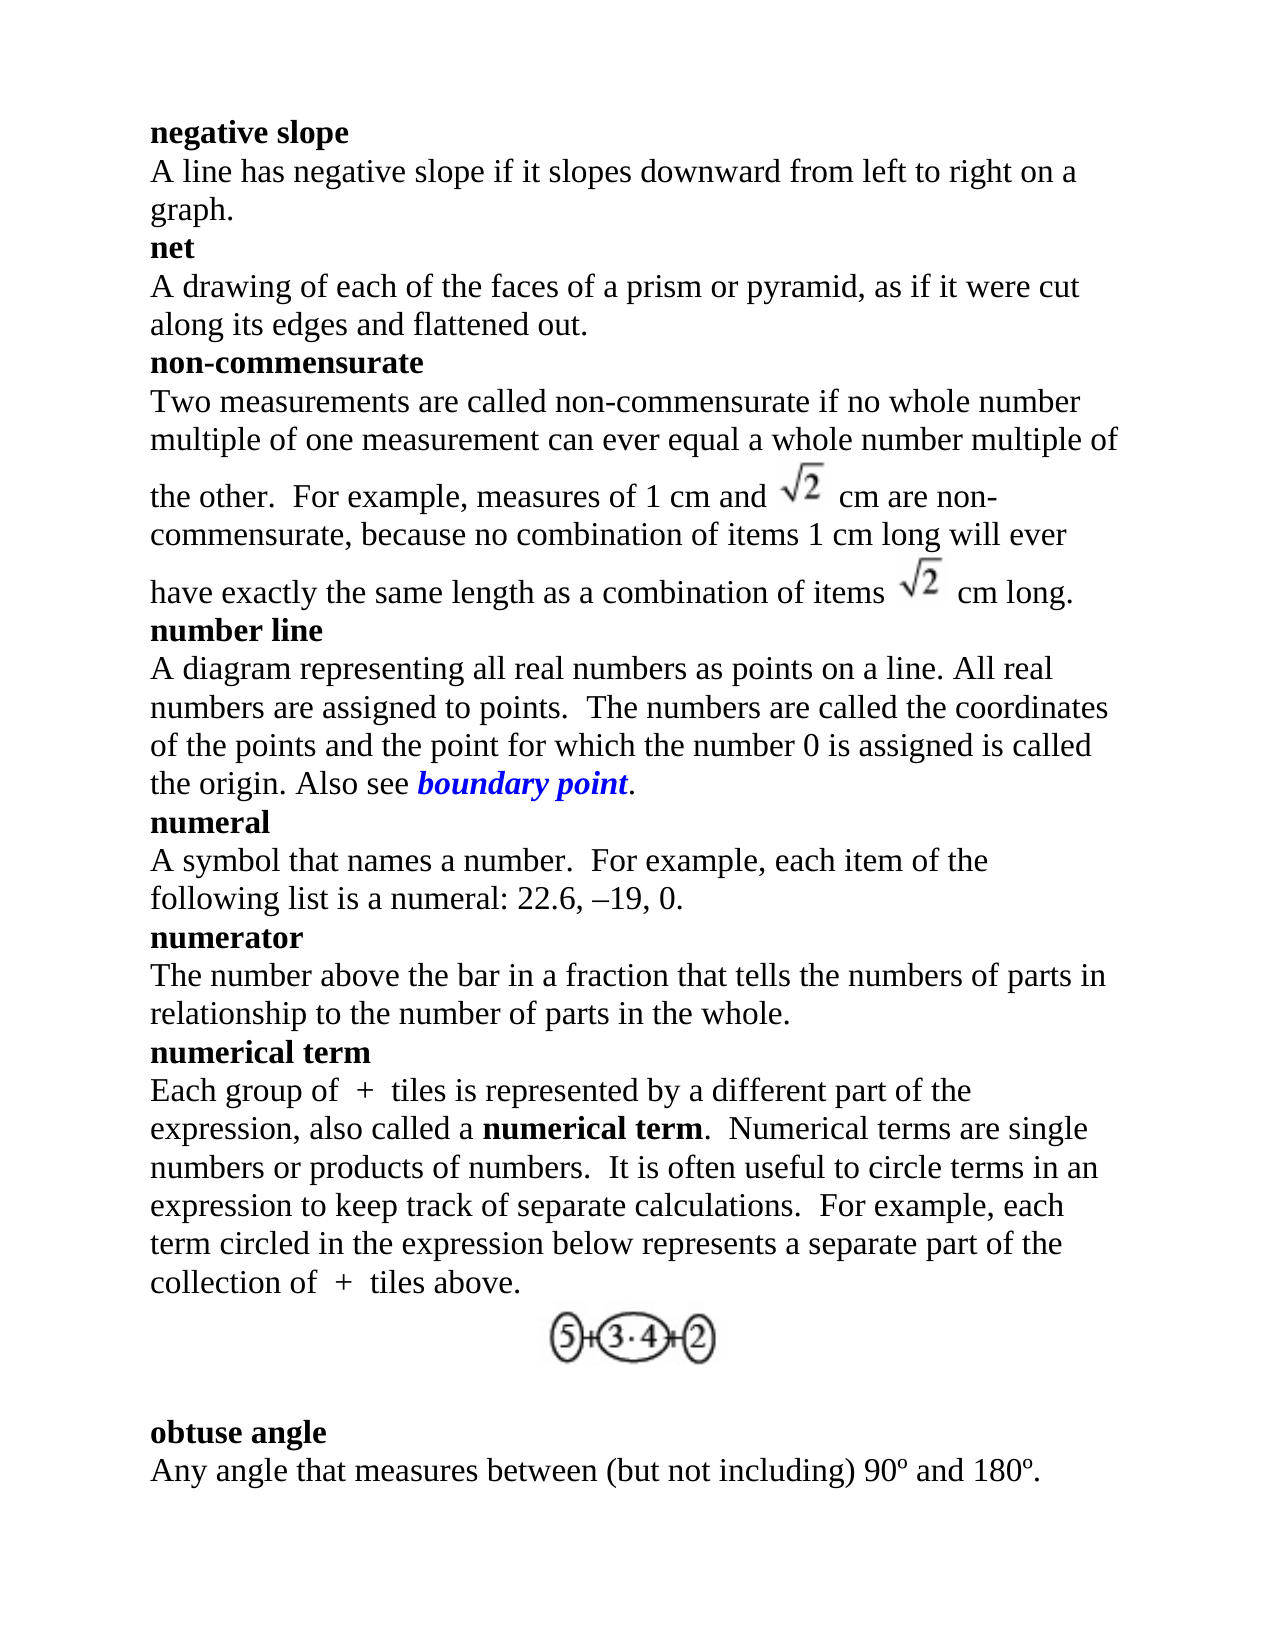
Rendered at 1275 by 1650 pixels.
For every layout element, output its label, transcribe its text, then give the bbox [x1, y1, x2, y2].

text Two measurements are called non-commensurate if no whole number multiple of one measurement can ever equal a whole number multiple of the other. For example, measures of 1 cm and cm are non-commensurate, because no combination of items 1 cm long will ever have exactly the same length as a combination of items cm long. [150, 381, 1125, 610]
text negative slope [150, 112, 1125, 151]
text A drawing of each of the faces of a prism or pyramid, as if it were cut along its edges and flattened out. [150, 266, 1125, 342]
picture [894, 553, 949, 603]
text number line [150, 610, 1125, 648]
picture [775, 457, 831, 508]
text Each group of + tiles is represented by a different part of the expression, also called a numerical term. Numerical terms are single numbers or products of numbers. It is often useful to circle terms in an expression to keep track of separate calculations. For example, each term circled in the expression below represents a separate part of the collection of + tiles above. [150, 1070, 1125, 1300]
text A symbol that names a number. For example, each item of the following list is a numeral: 22.6, –19, 0. [150, 840, 1125, 917]
text A line has negative slope if it slopes downward from left to right on a graph. [150, 151, 1125, 227]
text numerical term [150, 1032, 1125, 1070]
text net [150, 227, 1125, 266]
text A diagram representing all real numbers as points on a line. All real numbers are assigned to points. The numbers are called the coordinates of the points and the point for which the number 0 is assigned is called the origin. Also see boundary point. [150, 648, 1125, 802]
text The number above the bar in a fraction that tells the numbers of parts in relationship to the number of parts in the whole. [150, 955, 1125, 1032]
text Any angle that measures between (but not including) 90º and 180º. [150, 1451, 1125, 1489]
text numeral [150, 802, 1125, 840]
text obtuse angle [150, 1412, 1125, 1451]
text non-commensurate [150, 342, 1125, 381]
text numerator [150, 917, 1125, 955]
picture [538, 1300, 737, 1379]
